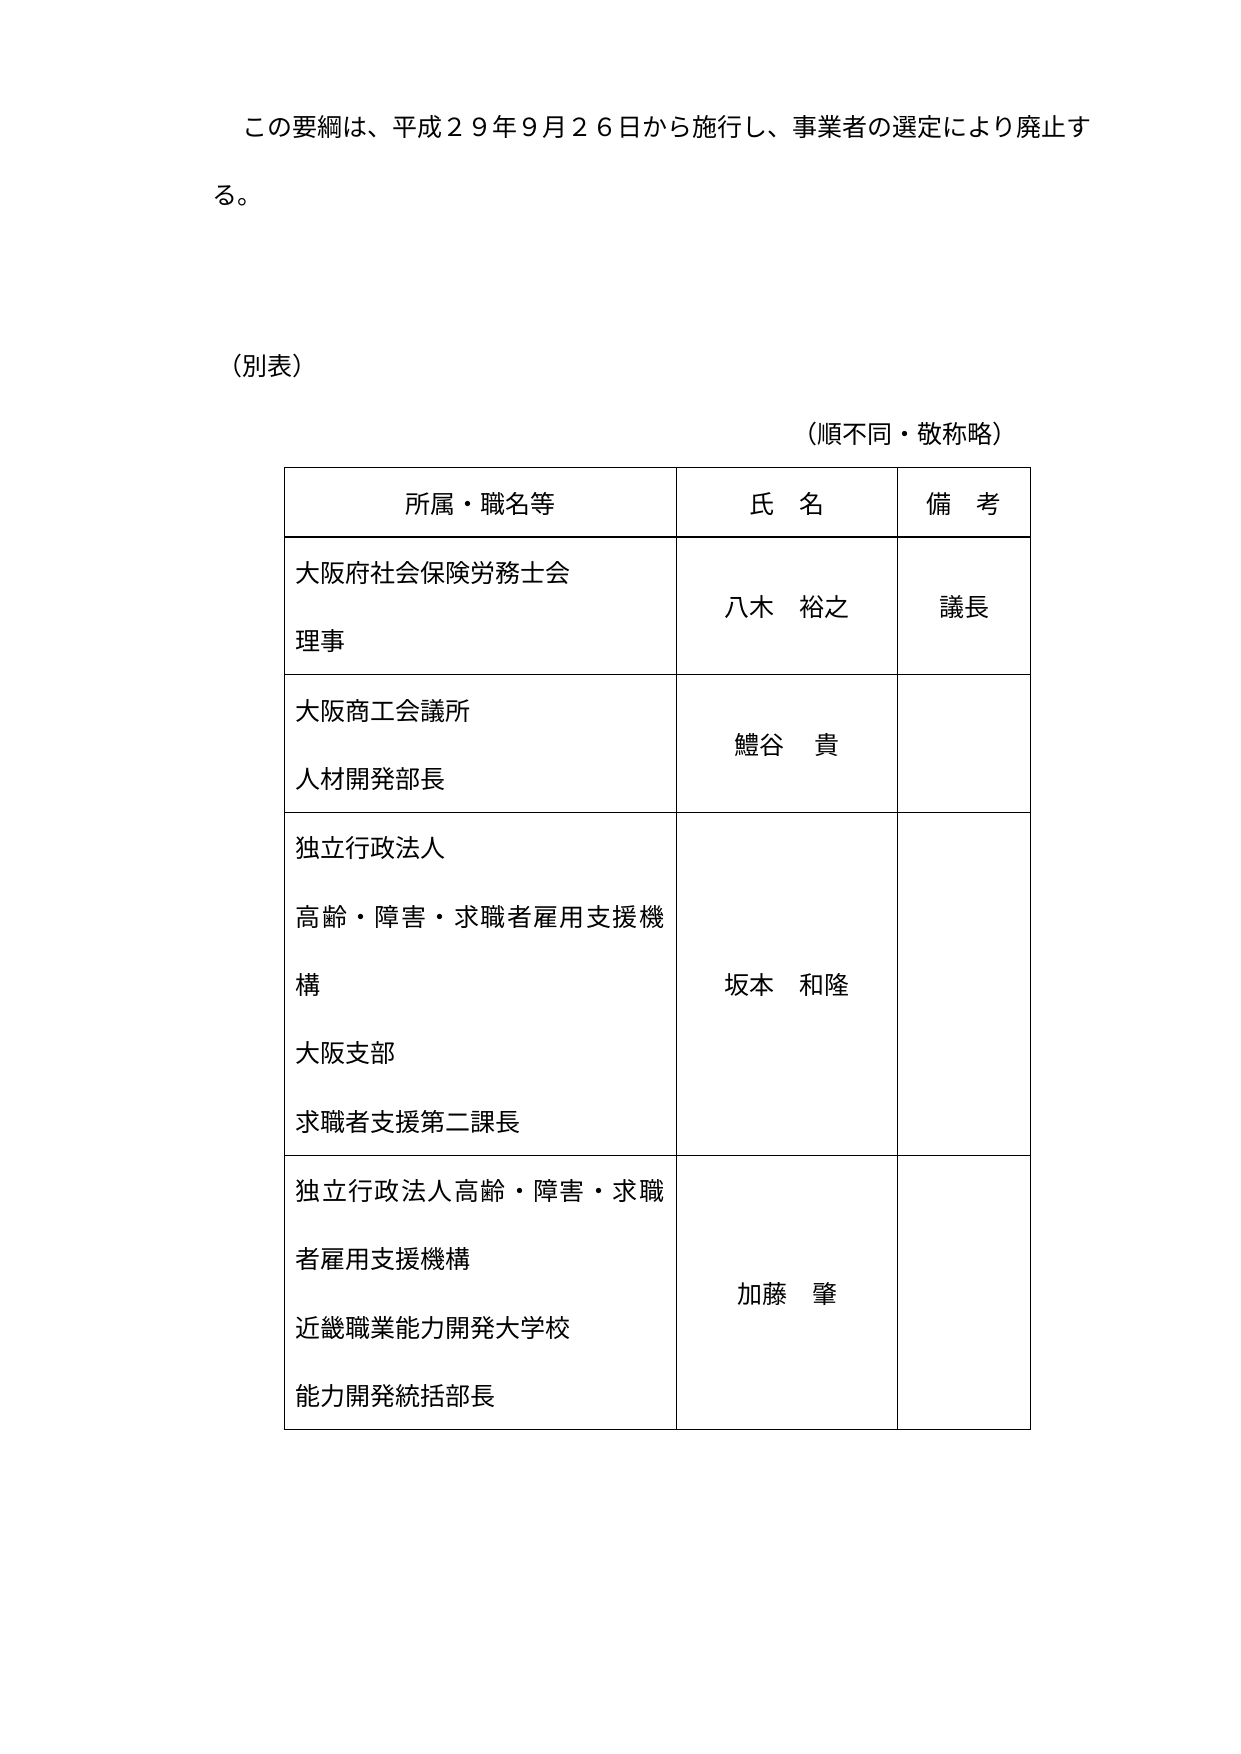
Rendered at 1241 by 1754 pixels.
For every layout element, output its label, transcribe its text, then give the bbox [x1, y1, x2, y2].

table_cell [898, 675, 1030, 812]
table_cell 坂本 和隆 [677, 813, 897, 1154]
table_cell [898, 1156, 1030, 1429]
table_header 氏 名 [677, 468, 897, 536]
table_cell 大阪商工会議所 人材開発部長 [285, 675, 676, 812]
table_cell 大阪府社会保険労務士会 理事 [285, 538, 676, 674]
text この要綱は、平成２９年９月２６日から施行し、事業者の選定により廃止する。 [192, 91, 1093, 228]
table_cell 八木 裕之 [677, 538, 897, 674]
table_cell 鱧谷 貴 [677, 675, 897, 812]
text （別表） [192, 330, 1093, 399]
table_cell 加藤 肇 [677, 1156, 897, 1429]
table_cell 独立行政法人高齢・障害・求職者雇用支援機構 近畿職業能力開発大学校 能力開発統括部長 [285, 1156, 676, 1429]
table_cell [898, 813, 1030, 1154]
text （順不同・敬称略） [192, 399, 1093, 467]
table_cell 議長 [898, 538, 1030, 674]
table_header 備 考 [898, 468, 1030, 536]
table_cell 独立行政法人 高齢・障害・求職者雇用支援機構 大阪支部 求職者支援第二課長 [285, 813, 676, 1154]
table_header 所属・職名等 [285, 468, 676, 536]
